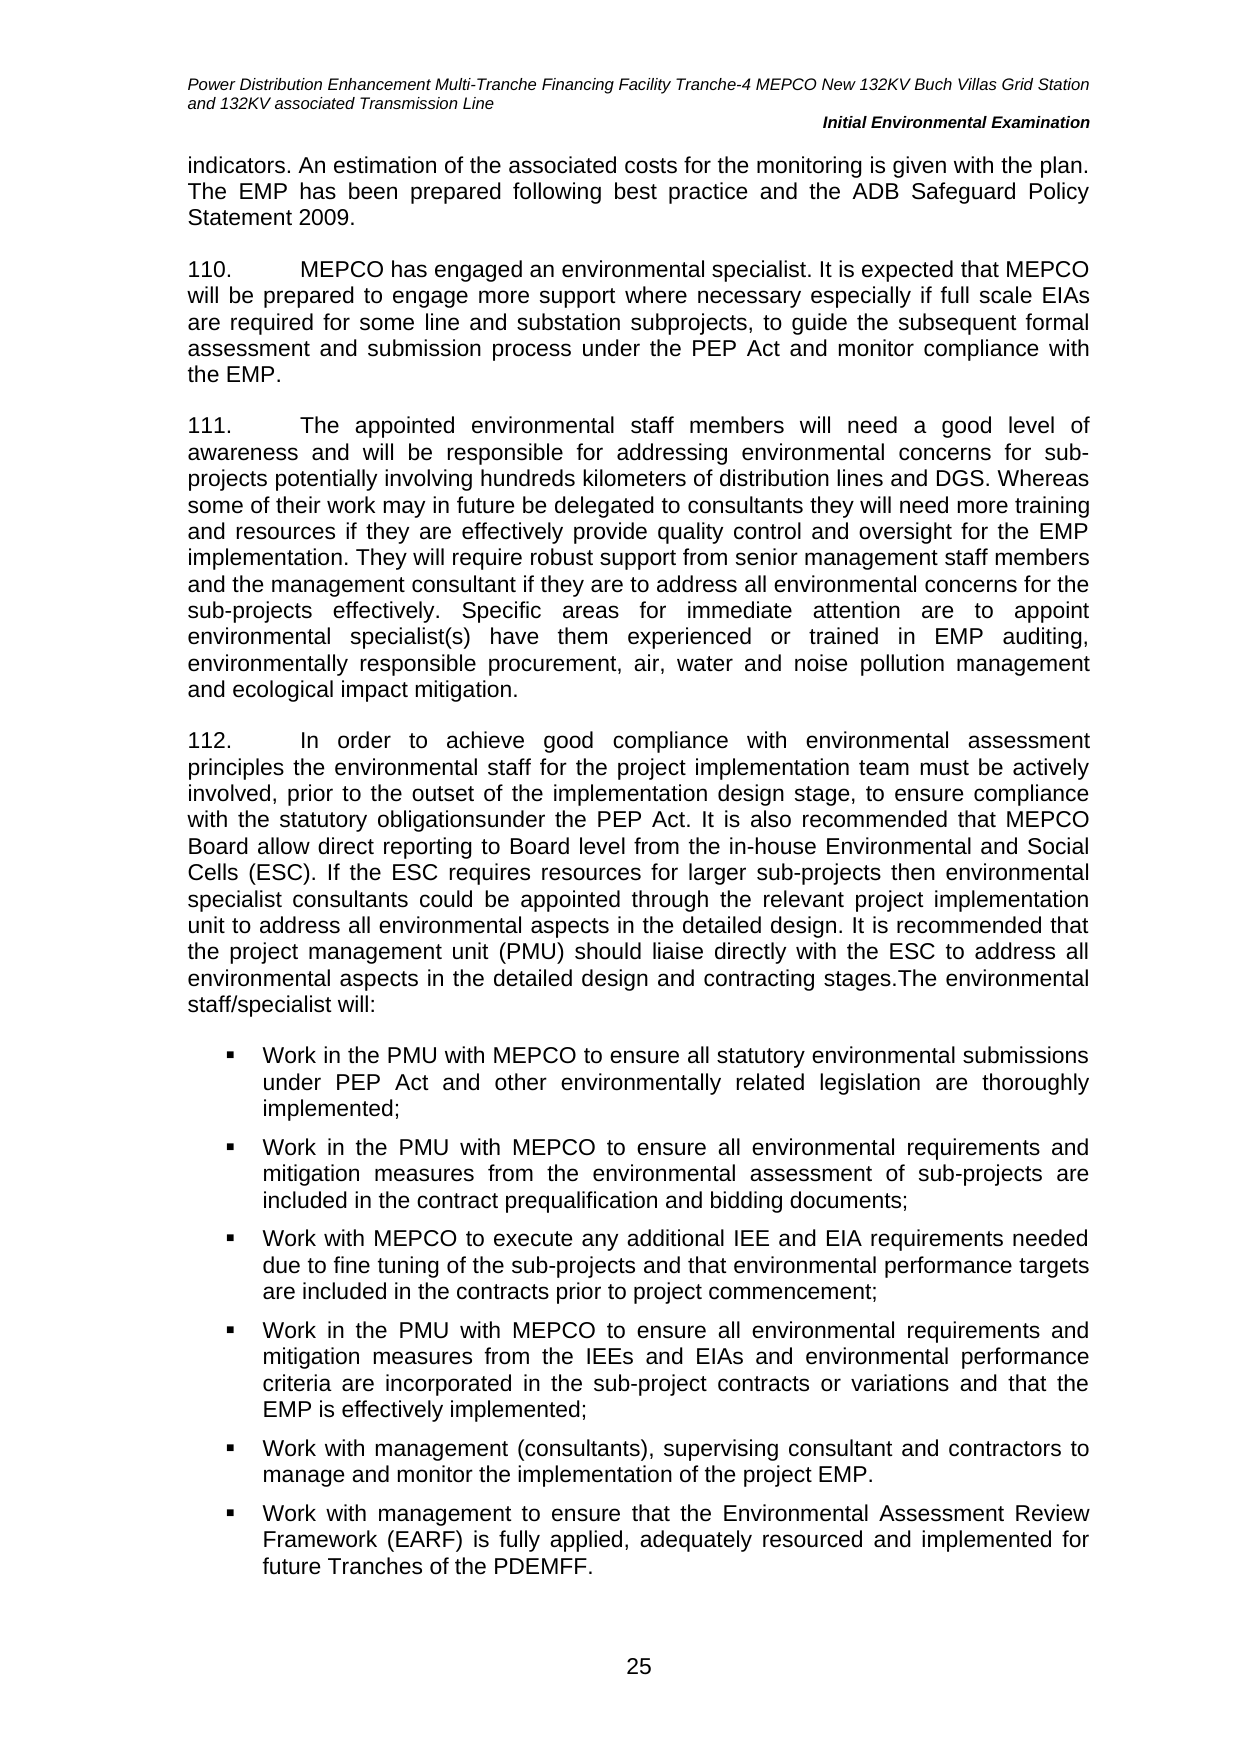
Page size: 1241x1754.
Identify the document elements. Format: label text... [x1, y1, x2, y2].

list Work in the PMU with MEPCO to ensure all statutory environmental submissions under PEP Act and other environmentally related legislation are thoroughly implemented; [225, 1042, 1090, 1121]
list MEPCO has engaged an environmental specialist. It is expected that MEPCO will be prepared to engage more support where necessary especially if full scale EIAs are required for some line and substation subprojects, to guide the subsequent formal assessment and submission process under the PEP Act and monitor compliance with the EMP. [187, 256, 1090, 387]
list Work with MEPCO to execute any additional IEE and EIA requirements needed due to fine tuning of the sub-projects and that environmental performance targets are included in the contracts prior to project commencement; [225, 1225, 1090, 1304]
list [187, 152, 1090, 231]
list Work with management (consultants), supervising consultant and contractors to manage and monitor the implementation of the project EMP. [225, 1435, 1090, 1488]
list Work in the PMU with MEPCO to ensure all environmental requirements and mitigation measures from the environmental assessment of sub-projects are included in the contract prequalification and bidding documents; [225, 1134, 1090, 1213]
list The appointed environmental staff members will need a good level of awareness and will be responsible for addressing environmental concerns for sub-projects potentially involving hundreds kilometers of distribution lines and DGS. Whereas some of their work may in future be delegated to consultants they will need more training and resources if they are effectively provide quality control and oversight for the EMP implementation. They will require robust support from senior management staff members and the management consultant if they are to address all environmental concerns for the sub-projects effectively. Specific areas for immediate attention are to appoint environmental specialist(s) have them experienced or trained in EMP auditing, environmentally responsible procurement, air, water and noise pollution management and ecological impact mitigation. [187, 412, 1090, 702]
list Work in the PMU with MEPCO to ensure all environmental requirements and mitigation measures from the IEEs and EIAs and environmental performance criteria are incorporated in the sub-project contracts or variations and that the EMP is effectively implemented; [225, 1317, 1090, 1422]
list Work with management to ensure that the Environmental Assessment Review Framework (EARF) is fully applied, adequately resourced and implemented for future Tranches of the PDEMFF. [225, 1500, 1090, 1579]
list In order to achieve good compliance with environmental assessment principles the environmental staff for the project implementation team must be actively involved, prior to the outset of the implementation design stage, to ensure compliance with the statutory obligationsunder the PEP Act. It is also recommended that MEPCO Board allow direct reporting to Board level from the in-house Environmental and Social Cells (ESC). If the ESC requires resources for larger sub-projects then environmental specialist consultants could be appointed through the relevant project implementation unit to address all environmental aspects in the detailed design. It is recommended that the project management unit (PMU) should liaise directly with the ESC to address all environmental aspects in the detailed design and contracting stages.The environmental staff/specialist will: [187, 727, 1090, 1017]
